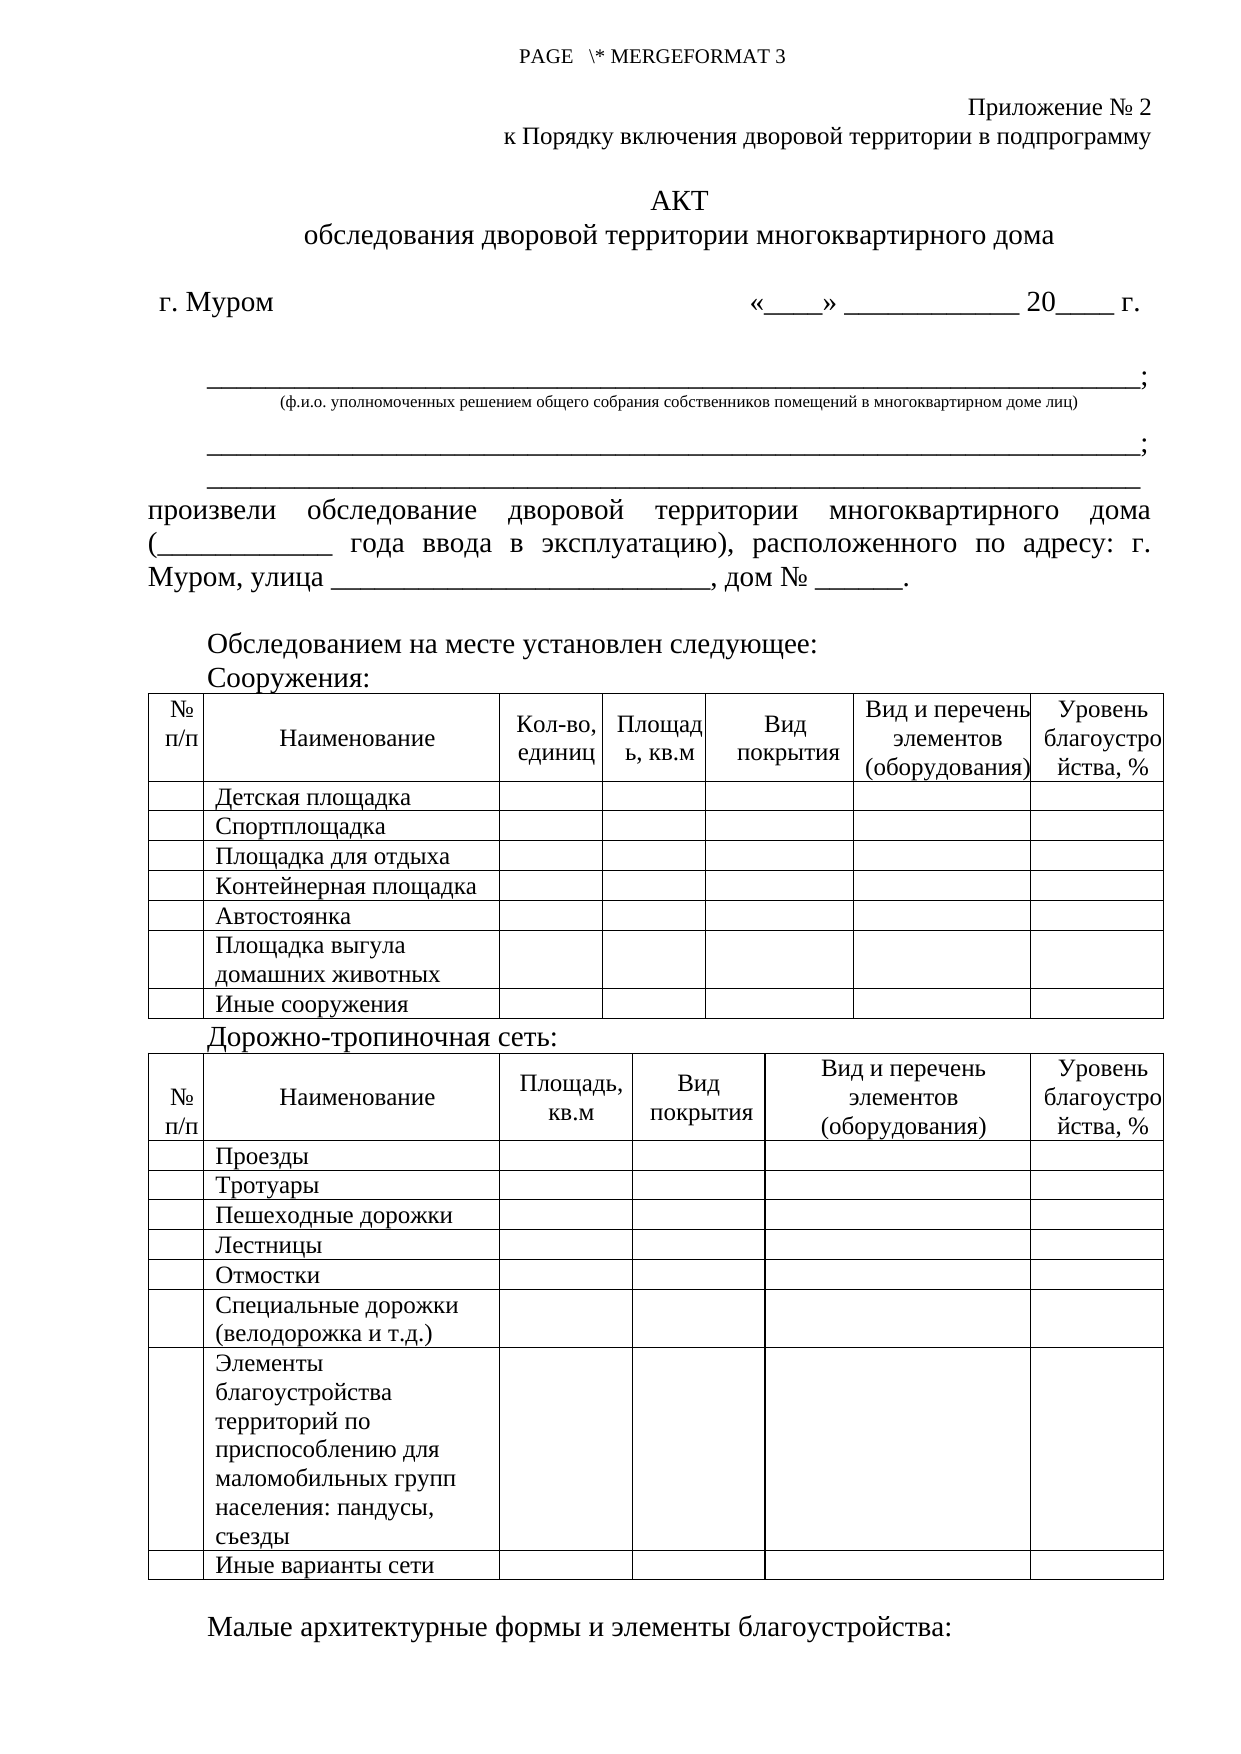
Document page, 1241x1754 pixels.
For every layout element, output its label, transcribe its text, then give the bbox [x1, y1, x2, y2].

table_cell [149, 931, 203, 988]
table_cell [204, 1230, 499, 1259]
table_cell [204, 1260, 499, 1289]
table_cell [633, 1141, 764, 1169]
text Приложение № 2 [148, 92, 1152, 121]
text ________________________________________________________________произвели обследование дворовой территории многоквартирного дома (____________ года ввода в эксплуатацию), расположенного по адресу: г. Муром, улица __________________________, дом № ______. [148, 458, 1152, 593]
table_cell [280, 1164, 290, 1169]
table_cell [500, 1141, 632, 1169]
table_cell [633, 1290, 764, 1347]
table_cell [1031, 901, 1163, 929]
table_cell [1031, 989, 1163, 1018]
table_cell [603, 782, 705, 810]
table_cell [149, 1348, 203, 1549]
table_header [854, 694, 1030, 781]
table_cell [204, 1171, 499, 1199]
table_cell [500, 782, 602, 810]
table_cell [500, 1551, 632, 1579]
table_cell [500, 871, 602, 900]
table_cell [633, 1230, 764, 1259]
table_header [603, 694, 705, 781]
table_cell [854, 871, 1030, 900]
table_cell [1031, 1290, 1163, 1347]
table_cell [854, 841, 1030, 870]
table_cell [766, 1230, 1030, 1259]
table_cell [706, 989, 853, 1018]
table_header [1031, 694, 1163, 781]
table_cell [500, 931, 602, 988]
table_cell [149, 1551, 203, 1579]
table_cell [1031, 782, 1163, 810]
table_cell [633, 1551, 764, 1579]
text (ф.и.о. уполномоченных решением общего собрания собственников помещений в многоквартирном доме лиц) [148, 391, 1152, 425]
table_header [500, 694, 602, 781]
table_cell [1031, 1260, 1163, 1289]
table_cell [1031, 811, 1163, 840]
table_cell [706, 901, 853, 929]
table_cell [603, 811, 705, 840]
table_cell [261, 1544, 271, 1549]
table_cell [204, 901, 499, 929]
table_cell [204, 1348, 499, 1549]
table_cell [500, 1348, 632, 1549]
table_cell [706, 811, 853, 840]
text Обследованием на месте установлен следующее: [148, 626, 1152, 660]
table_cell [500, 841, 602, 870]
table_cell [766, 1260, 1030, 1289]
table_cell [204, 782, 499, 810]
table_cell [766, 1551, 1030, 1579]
text обследования дворовой территории многоквартирного дома [148, 217, 1152, 251]
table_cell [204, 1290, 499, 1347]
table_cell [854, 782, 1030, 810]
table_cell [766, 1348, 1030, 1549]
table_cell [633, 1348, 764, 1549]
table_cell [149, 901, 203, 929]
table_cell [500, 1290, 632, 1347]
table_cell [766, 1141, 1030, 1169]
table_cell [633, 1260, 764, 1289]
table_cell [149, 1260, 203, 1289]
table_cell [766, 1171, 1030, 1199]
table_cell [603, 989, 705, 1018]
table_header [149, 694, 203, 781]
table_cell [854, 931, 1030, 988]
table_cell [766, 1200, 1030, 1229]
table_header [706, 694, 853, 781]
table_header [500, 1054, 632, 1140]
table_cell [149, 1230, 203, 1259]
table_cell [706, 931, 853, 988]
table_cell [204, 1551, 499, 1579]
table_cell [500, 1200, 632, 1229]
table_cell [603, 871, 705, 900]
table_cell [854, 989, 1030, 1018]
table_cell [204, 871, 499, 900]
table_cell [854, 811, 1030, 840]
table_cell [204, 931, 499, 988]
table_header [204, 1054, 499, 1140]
text Дорожно-тропиночная сеть: [148, 1019, 1163, 1052]
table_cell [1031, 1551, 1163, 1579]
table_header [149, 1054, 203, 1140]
text Сооружения: [148, 660, 1152, 693]
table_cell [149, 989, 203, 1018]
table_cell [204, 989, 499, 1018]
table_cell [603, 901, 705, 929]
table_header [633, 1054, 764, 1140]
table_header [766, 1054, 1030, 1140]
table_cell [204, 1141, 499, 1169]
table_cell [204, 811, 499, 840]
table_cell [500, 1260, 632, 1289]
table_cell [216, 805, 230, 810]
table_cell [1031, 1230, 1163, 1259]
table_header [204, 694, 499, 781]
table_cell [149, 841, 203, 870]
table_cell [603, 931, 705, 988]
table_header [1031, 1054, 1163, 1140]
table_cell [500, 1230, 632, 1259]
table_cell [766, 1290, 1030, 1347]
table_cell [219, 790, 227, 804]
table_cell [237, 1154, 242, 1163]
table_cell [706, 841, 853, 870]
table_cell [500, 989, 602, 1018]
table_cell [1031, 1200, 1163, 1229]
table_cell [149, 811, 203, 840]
text АКТ [148, 183, 1152, 217]
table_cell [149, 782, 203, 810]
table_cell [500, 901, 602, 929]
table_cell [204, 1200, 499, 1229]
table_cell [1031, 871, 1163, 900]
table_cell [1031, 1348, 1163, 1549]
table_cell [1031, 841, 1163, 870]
text ________________________________________________________________; [148, 425, 1152, 458]
text ________________________________________________________________; [148, 358, 1152, 391]
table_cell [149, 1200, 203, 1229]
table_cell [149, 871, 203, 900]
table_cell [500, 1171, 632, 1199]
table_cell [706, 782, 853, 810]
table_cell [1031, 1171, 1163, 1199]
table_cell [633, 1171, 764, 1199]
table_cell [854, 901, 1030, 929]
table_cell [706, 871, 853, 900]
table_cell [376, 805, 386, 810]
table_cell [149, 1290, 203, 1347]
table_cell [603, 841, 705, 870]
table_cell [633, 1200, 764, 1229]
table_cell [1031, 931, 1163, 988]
text к Порядку включения дворовой территории в подпрограмму [148, 121, 1152, 150]
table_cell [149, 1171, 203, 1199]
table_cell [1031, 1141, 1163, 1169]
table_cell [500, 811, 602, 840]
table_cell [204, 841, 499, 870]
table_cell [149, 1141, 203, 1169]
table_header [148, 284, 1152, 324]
text Малые архитектурные формы и элементы благоустройства: [148, 1609, 1163, 1643]
